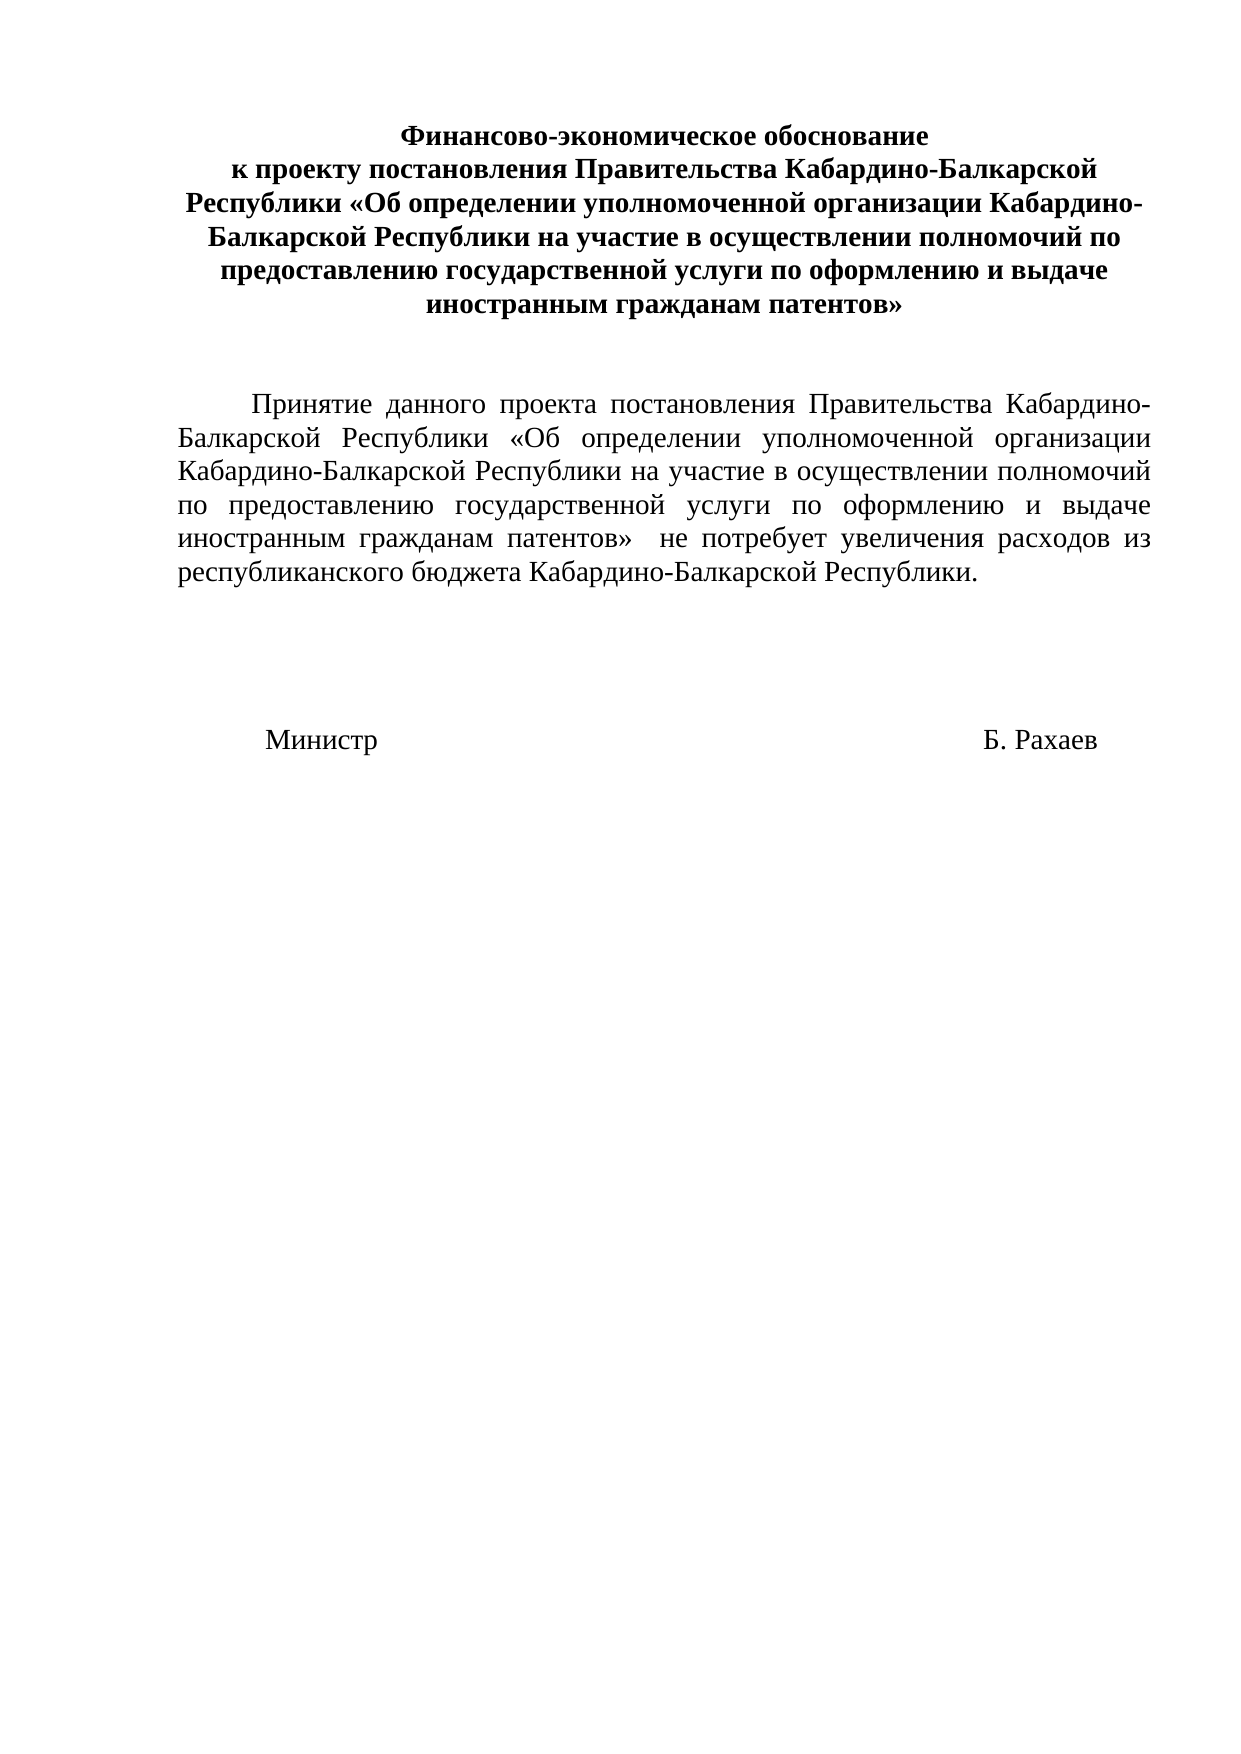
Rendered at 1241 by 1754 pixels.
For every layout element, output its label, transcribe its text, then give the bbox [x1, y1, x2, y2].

text Министр Б. Рахаев [177, 722, 1152, 755]
text Принятие данного проекта постановления Правительства Кабардино-Балкарской Республики «Об определении уполномоченной организации Кабардино-Балкарской Республики на участие в осуществлении полномочий по предоставлению государственной услуги по оформлению и выдаче иностранным гражданам патентов» не потребует увеличения расходов из республиканского бюджета Кабардино-Балкарской Республики. [177, 386, 1152, 588]
text к проекту постановления Правительства Кабардино-Балкарской Республики «Об определении уполномоченной организации Кабардино-Балкарской Республики на участие в осуществлении полномочий по предоставлению государственной услуги по оформлению и выдаче иностранным гражданам патентов» [177, 152, 1152, 319]
text Финансово-экономическое обоснование [177, 118, 1152, 152]
